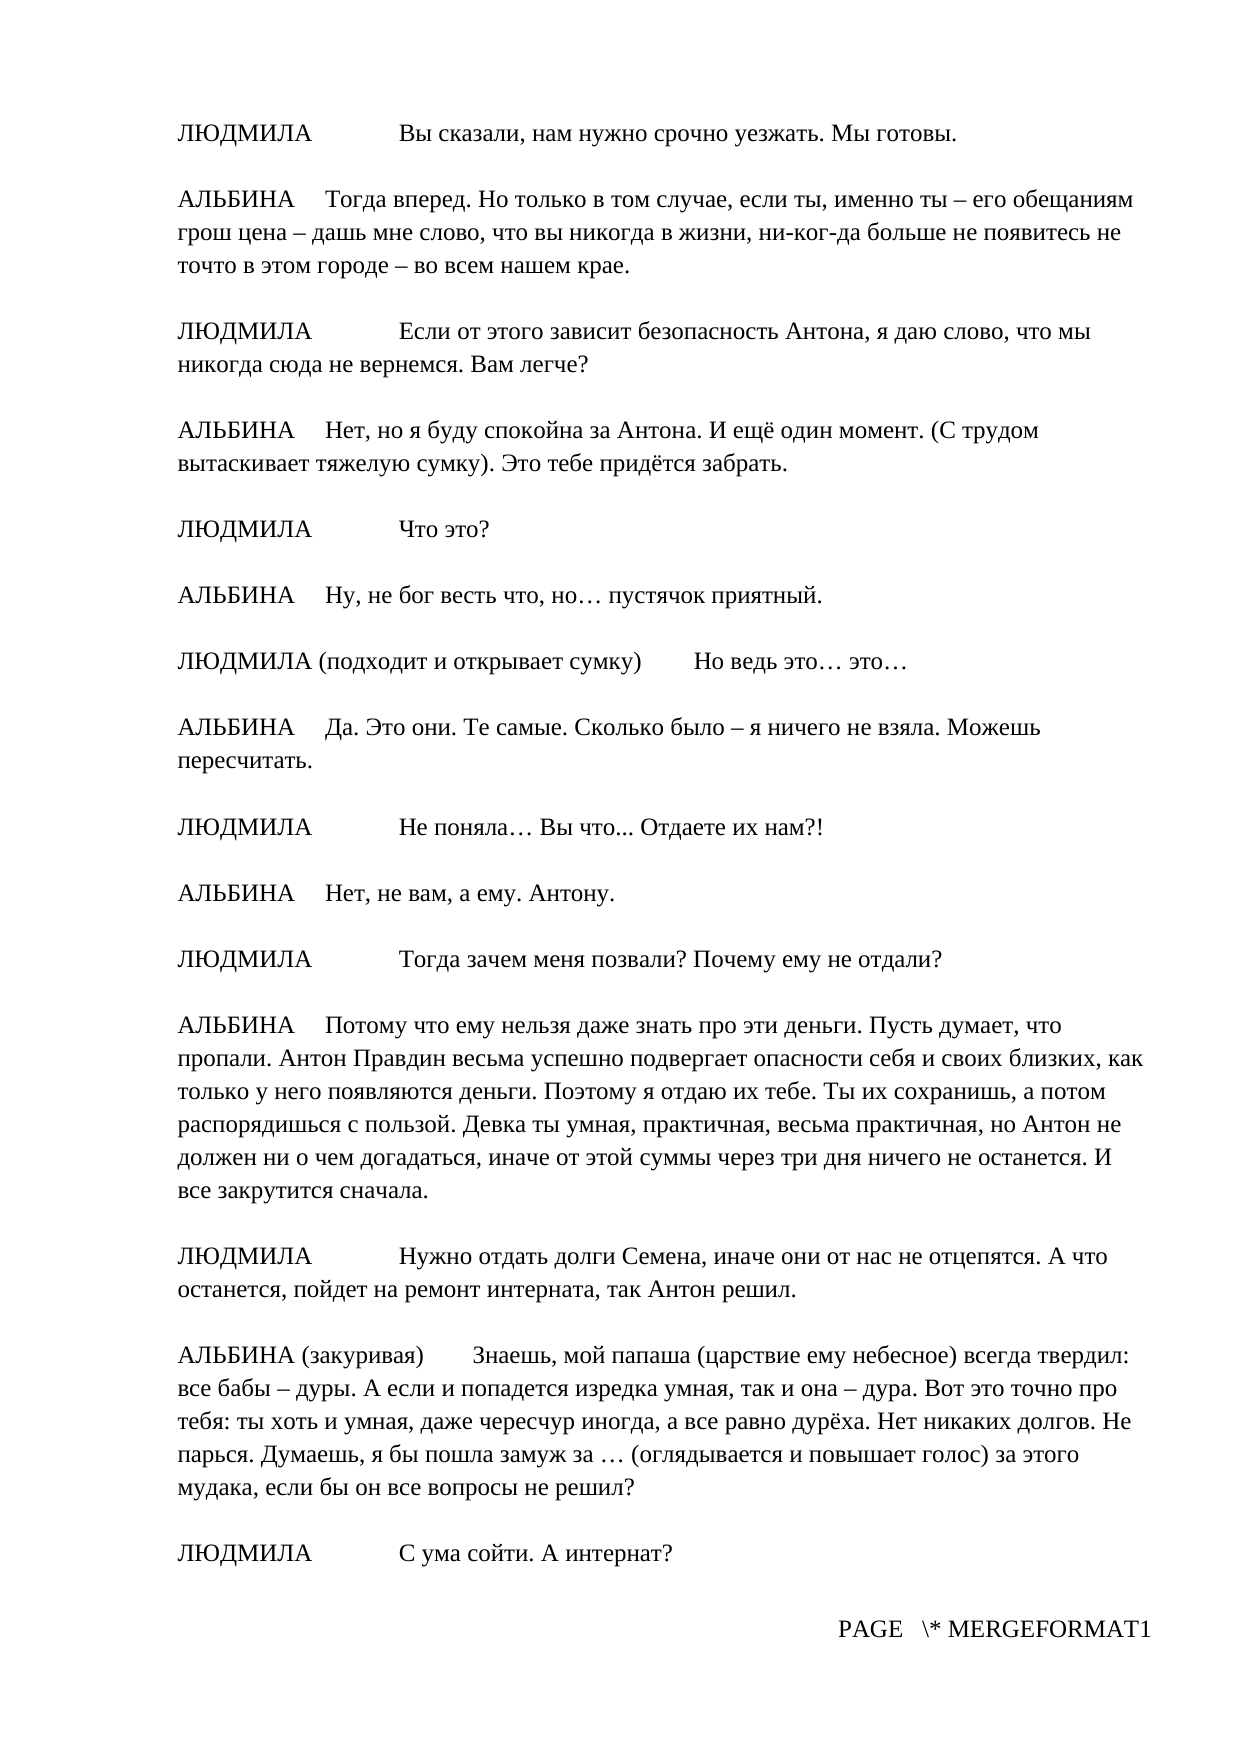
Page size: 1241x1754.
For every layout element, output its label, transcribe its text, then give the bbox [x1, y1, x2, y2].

text АЛЬБИНА Потому что ему нельзя даже знать про эти деньги. Пусть думает, что пропали. Антон Правдин весьма успешно подвергает опасности себя и своих близких, как только у него появляются деньги. Поэтому я отдаю их тебе. Ты их сохранишь, а потом распорядишься с пользой. Девка ты умная, практичная, весьма практичная, но Антон не должен ни о чем догадаться, иначе от этой суммы через три дня ничего не останется. И все закрутится сначала. [177, 1010, 1152, 1203]
text АЛЬБИНА (закуривая) Знаешь, мой папаша (царствие ему небесное) всегда твердил: все бабы – дуры. А если и попадется изредка умная, так и она – дура. Вот это точно про тебя: ты хоть и умная, даже чересчур иногда, а все равно дурёха. Нет никаких долгов. Не парься. Думаешь, я бы пошла замуж за … (оглядывается и повышает голос) за этого мудака, если бы он все вопросы не решил? [177, 1340, 1152, 1501]
text ЛЮДМИЛА Нужно отдать долги Семена, иначе они от нас не отцепятся. А что останется, пойдет на ремонт интерната, так Антон решил. [177, 1241, 1152, 1303]
text ЛЮДМИЛА Что это? [177, 514, 1152, 543]
text ЛЮДМИЛА Вы сказали, нам нужно срочно уезжать. Мы готовы. [177, 118, 1152, 147]
text ЛЮДМИЛА С ума сойти. А интернат? [177, 1538, 1152, 1567]
text АЛЬБИНА Тогда вперед. Но только в том случае, если ты, именно ты – его обещаниям грош цена – дашь мне слово, что вы никогда в жизни, ни-ког-да больше не появитесь не точто в этом городе – во всем нашем крае. [177, 184, 1152, 279]
text АЛЬБИНА Нет, но я буду спокойна за Антона. И ещё один момент. (С трудом вытаскивает тяжелую сумку). Это тебе придётся забрать. [177, 415, 1152, 477]
text ЛЮДМИЛА Тогда зачем меня позвали? Почему ему не отдали? [177, 944, 1152, 972]
text ЛЮДМИЛА Не поняла… Вы что... Отдаете их нам?! [177, 812, 1152, 840]
text ЛЮДМИЛА Если от этого зависит безопасность Антона, я даю слово, что мы никогда сюда не вернемся. Вам легче? [177, 316, 1152, 378]
text АЛЬБИНА Ну, не бог весть что, но… пустячок приятный. [177, 580, 1152, 609]
text ЛЮДМИЛА (подходит и открывает сумку) Но ведь это… это… [177, 646, 1152, 675]
text АЛЬБИНА Нет, не вам, а ему. Антону. [177, 878, 1152, 906]
text АЛЬБИНА Да. Это они. Те самые. Сколько было – я ничего не взяла. Можешь пересчитать. [177, 712, 1152, 774]
